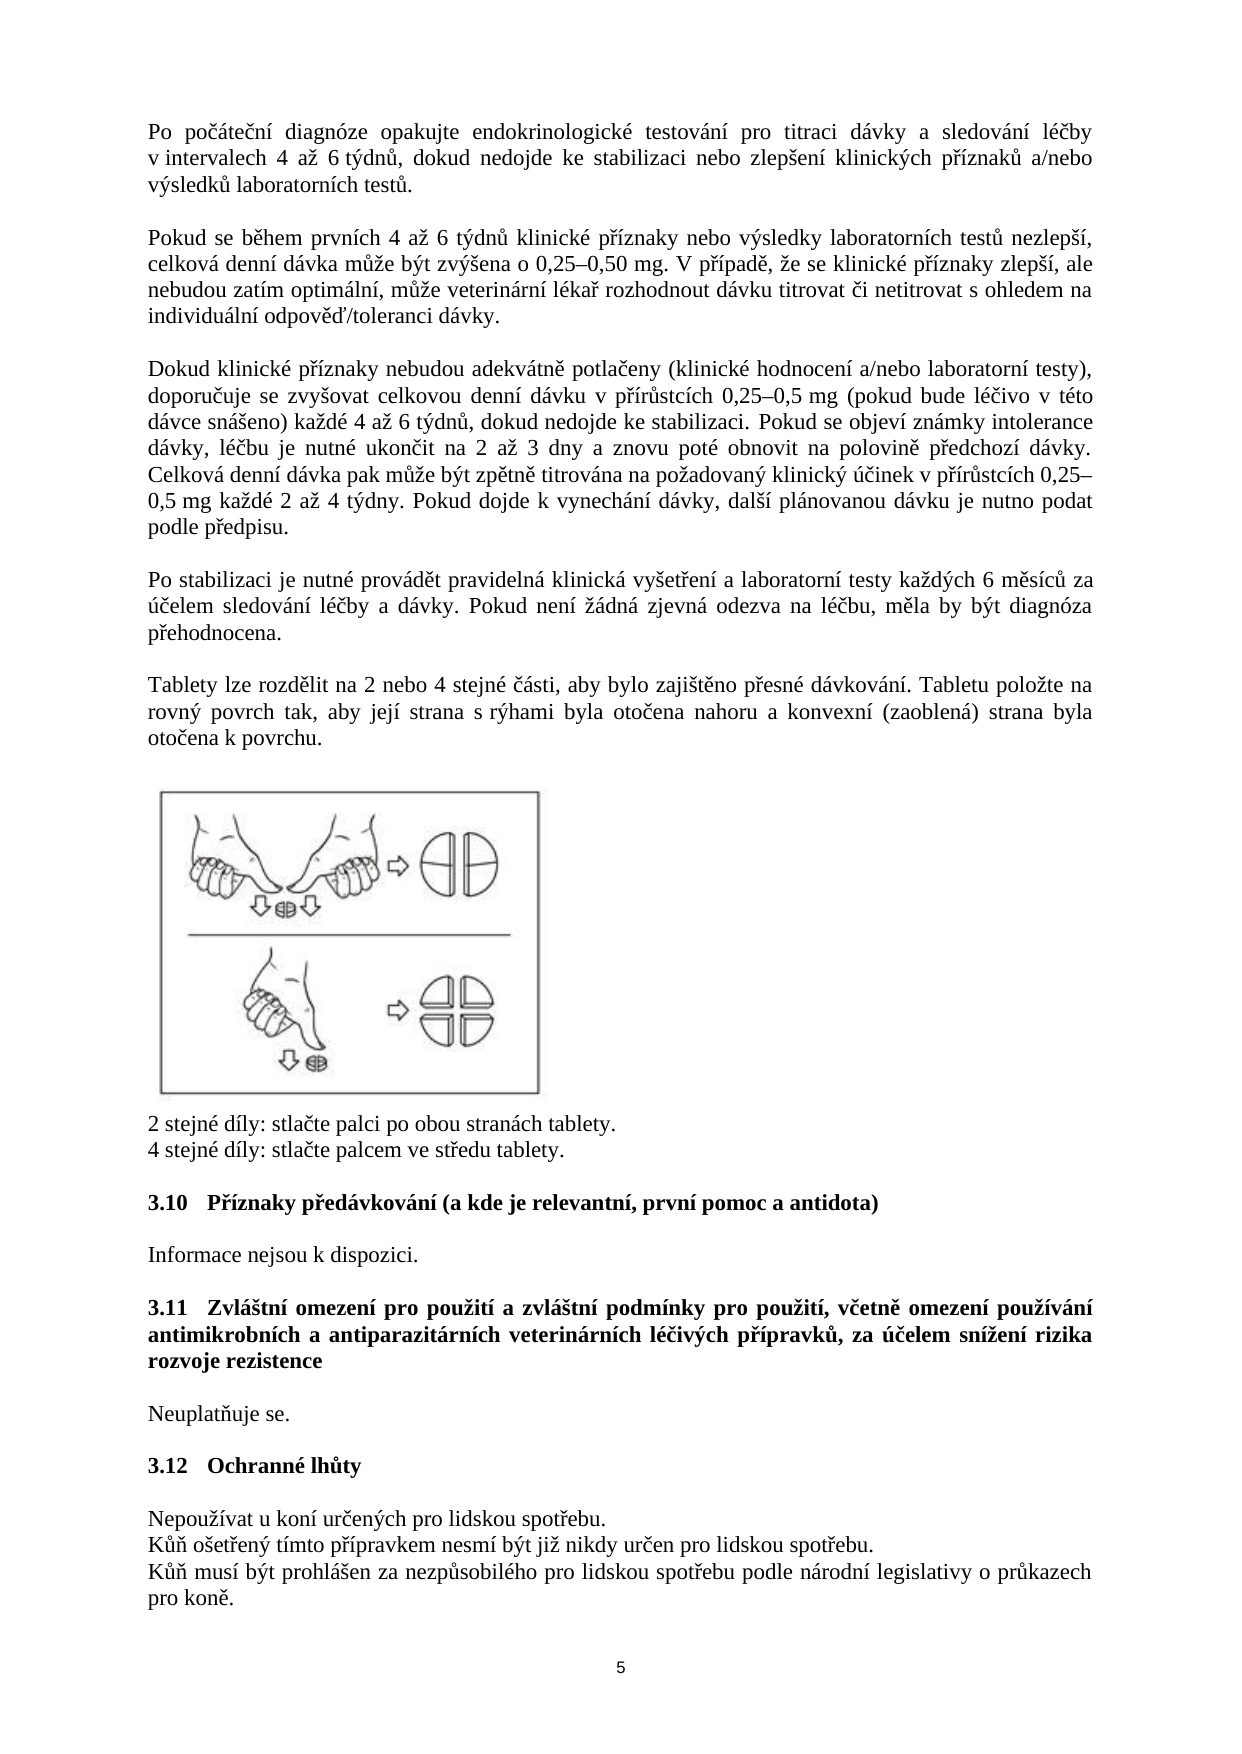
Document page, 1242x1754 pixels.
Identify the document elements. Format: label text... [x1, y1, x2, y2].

text Po počáteční diagnóze opakujte endokrinologické testování pro titraci dávky a sledování léčby v intervalech 4 až 6 týdnů, dokud nedojde ke stabilizaci nebo zlepšení klinických příznaků a/nebo výsledků laboratorních testů. [148, 118, 1094, 197]
text Neuplatňuje se. [148, 1400, 1094, 1426]
text 3.11 Zvláštní omezení pro použití a zvláštní podmínky pro použití, včetně omezení používání antimikrobních a antiparazitárních veterinárních léčivých přípravků, za účelem snížení rizika rozvoje rezistence [148, 1294, 1094, 1373]
text Informace nejsou k dispozici. [148, 1242, 1094, 1268]
text Dokud klinické příznaky nebudou adekvátně potlačeny (klinické hodnocení a/nebo laboratorní testy), doporučuje se zvyšovat celkovou denní dávku v přírůstcích 0,25–0,5 mg (pokud bude léčivo v této dávce snášeno) každé 4 až 6 týdnů, dokud nedojde ke stabilizaci. Pokud se objeví známky intolerance dávky, léčbu je nutné ukončit na 2 až 3 dny a znovu poté obnovit na polovině předchozí dávky. Celková denní dávka pak může být zpětně titrována na požadovaný klinický účinek v přírůstcích 0,25–0,5 mg každé 2 až 4 týdny. Pokud dojde k vynechání dávky, další plánovanou dávku je nutno podat podle předpisu. [148, 355, 1094, 540]
text 3.12 Ochranné lhůty [148, 1452, 1094, 1479]
text Nepoužívat u koní určených pro lidskou spotřebu. [148, 1505, 1094, 1531]
picture [147, 777, 553, 1110]
text Kůň musí být prohlášen za nezpůsobilého pro lidskou spotřebu podle národní legislativy o průkazech pro koně. [148, 1558, 1094, 1611]
text Kůň ošetřený tímto přípravkem nesmí být již nikdy určen pro lidskou spotřebu. [148, 1531, 1094, 1558]
text 4 stejné díly: stlačte palcem ve středu tablety. [148, 1136, 1094, 1162]
text Po stabilizaci je nutné provádět pravidelná klinická vyšetření a laboratorní testy každých 6 měsíců za účelem sledování léčby a dávky. Pokud není žádná zjevná odezva na léčbu, měla by být diagnóza přehodnocena. [148, 566, 1094, 645]
text 3.10 Příznaky předávkování (a kde je relevantní, první pomoc a antidota) [148, 1189, 1094, 1215]
text Tablety lze rozdělit na 2 nebo 4 stejné části, aby bylo zajištěno přesné dávkování. Tabletu položte na rovný povrch tak, aby její strana s rýhami byla otočena nahoru a konvexní (zaoblená) strana byla otočena k povrchu. [148, 672, 1094, 751]
text Pokud se během prvních 4 až 6 týdnů klinické příznaky nebo výsledky laboratorních testů nezlepší, celková denní dávka může být zvýšena o 0,25–0,50 mg. V případě, že se klinické příznaky zlepší, ale nebudou zatím optimální, může veterinární lékař rozhodnout dávku titrovat či netitrovat s ohledem na individuální odpověď/toleranci dávky. [148, 223, 1094, 329]
text 2 stejné díly: stlačte palci po obou stranách tablety. [148, 1110, 1094, 1136]
